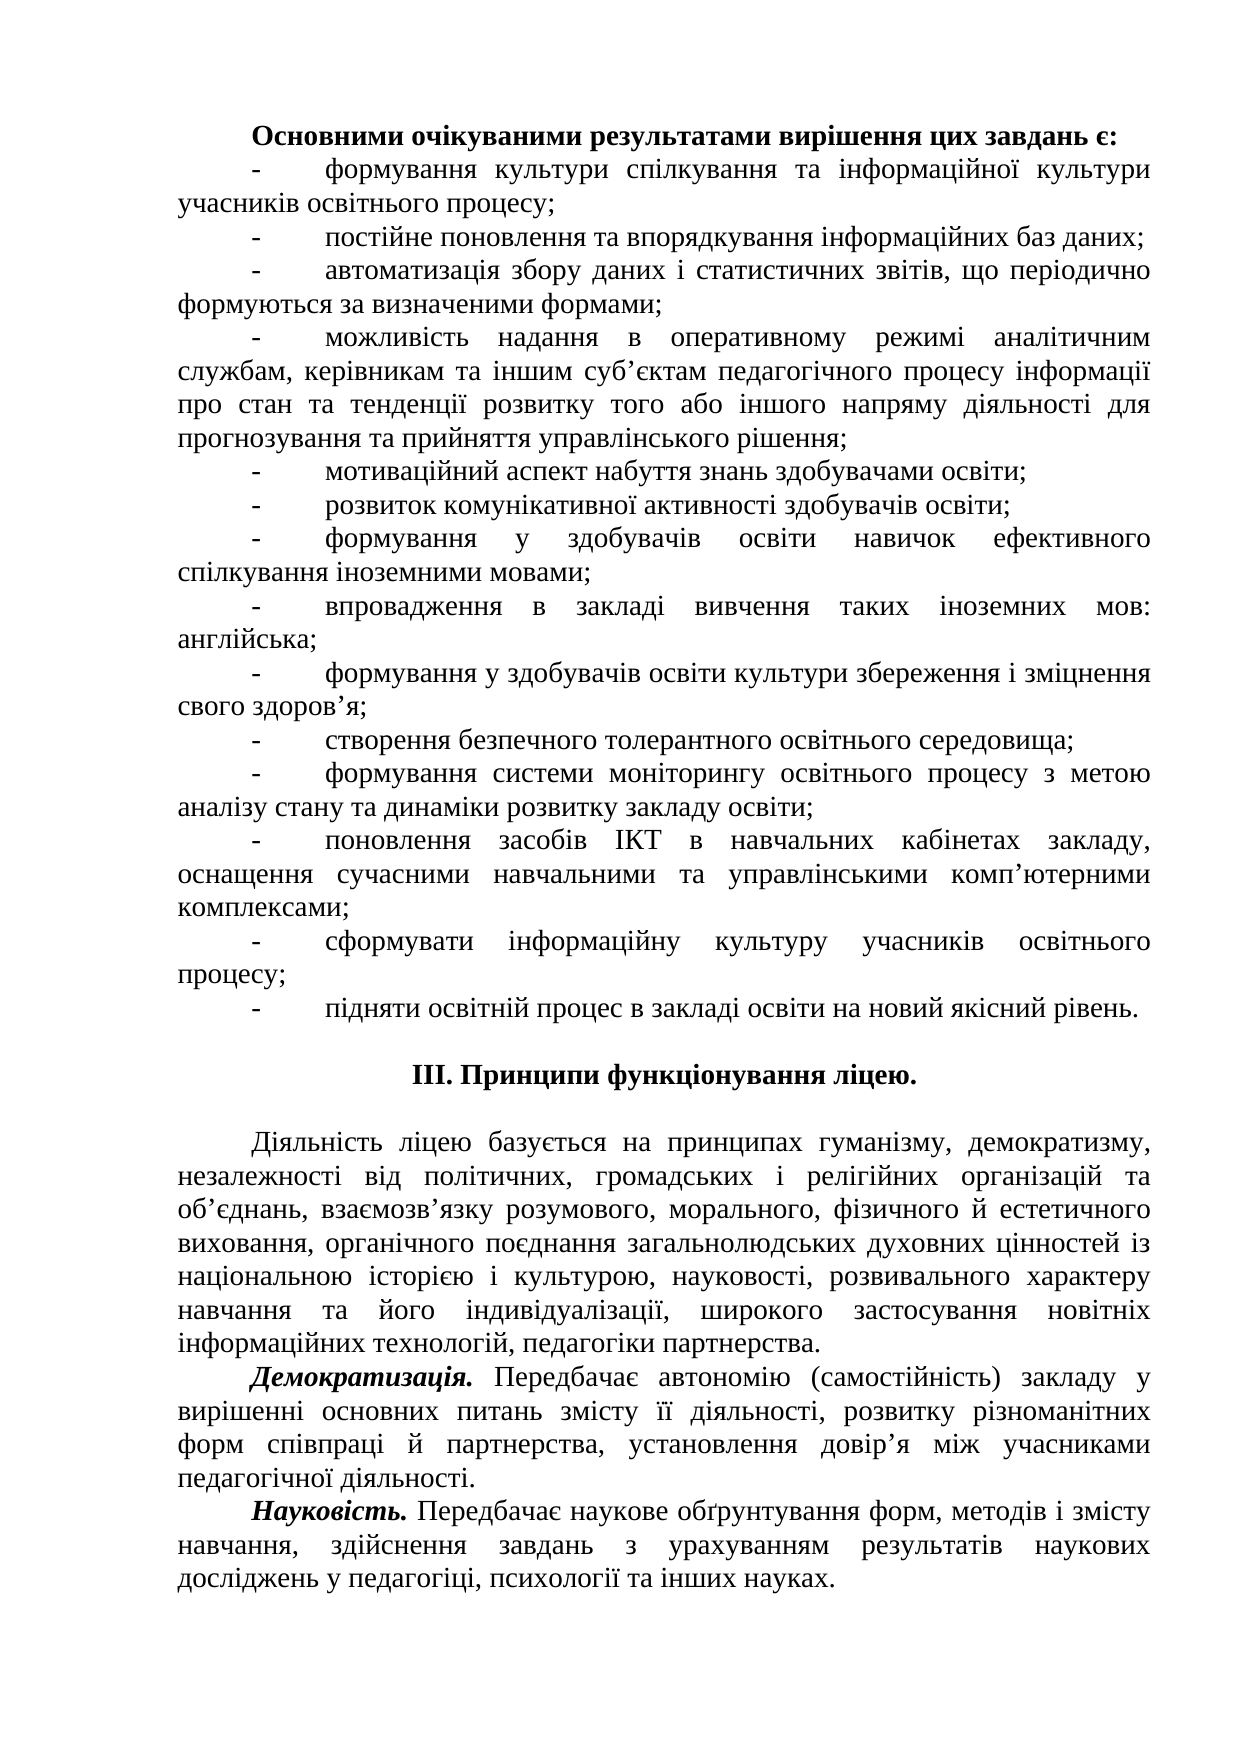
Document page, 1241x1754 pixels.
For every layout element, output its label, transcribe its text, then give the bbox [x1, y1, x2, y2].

list впровадження в закладі вивчення таких іноземних мов: англійська; [177, 588, 1152, 655]
list створення безпечного толерантного освітнього середовища; [177, 722, 1152, 755]
list формування системи моніторингу освітнього процесу з метою аналізу стану та динаміки розвитку закладу освіти; [177, 755, 1152, 822]
list автоматизація збору даних і статистичних звітів, що періодично формуються за визначеними формами; [177, 252, 1152, 319]
list розвиток комунікативної активності здобувачів освіти; [177, 487, 1152, 521]
list Діяльність ліцею базується на принципах гуманізму, демократизму, незалежності від політичних, громадських і релігійних організацій та об’єднань, взаємозв’язку розумового, морального, фізичного й естетичного виховання, органічного поєднання загальнолюдських духовних цінностей із національною історією і культурою, науковості, розвивального характеру навчання та його індивідуалізації, широкого застосування новітніх інформаційних технологій, педагогіки партнерства. [177, 1124, 1152, 1359]
list формування у здобувачів освіти культури збереження і зміцнення свого здоров’я; [177, 655, 1152, 722]
list сформувати інформаційну культуру учасників освітнього процесу; [177, 923, 1152, 990]
list мотиваційний аспект набуття знань здобувачами освіти; [177, 453, 1152, 487]
list підняти освітній процес в закладі освіти на новий якісний рівень. [177, 990, 1152, 1024]
list ІІІ. Принципи функціонування ліцею. [177, 1057, 1152, 1091]
list поновлення засобів ІКТ в навчальних кабінетах закладу, оснащення сучасними навчальними та управлінськими комп’ютерними комплексами; [177, 822, 1152, 923]
list можливість надання в оперативному режимі аналітичним службам, керівникам та іншим суб’єктам педагогічного процесу інформації про стан та тенденції розвитку того або іншого напряму діяльності для прогнозування та прийняття управлінського рішення; [177, 319, 1152, 453]
list Науковість. Передбачає наукове обґрунтування форм, методів і змісту навчання, здійснення завдань з урахуванням результатів наукових досліджень у педагогіці, психології та інших науках. [177, 1493, 1152, 1594]
list постійне поновлення та впорядкування інформаційних баз даних; [177, 219, 1152, 252]
list формування у здобувачів освіти навичок ефективного спілкування іноземними мовами; [177, 521, 1152, 588]
list Демократизація. Передбачає автономію (самостійність) закладу у вирішенні основних питань змісту її діяльності, розвитку різноманітних форм співпраці й партнерства, установлення довір’я між учасниками педагогічної діяльності. [177, 1359, 1152, 1493]
list формування культури спілкування та інформаційної культури учасників освітнього процесу; [177, 152, 1152, 219]
list Основними очікуваними результатами вирішення цих завдань є: [177, 118, 1152, 152]
